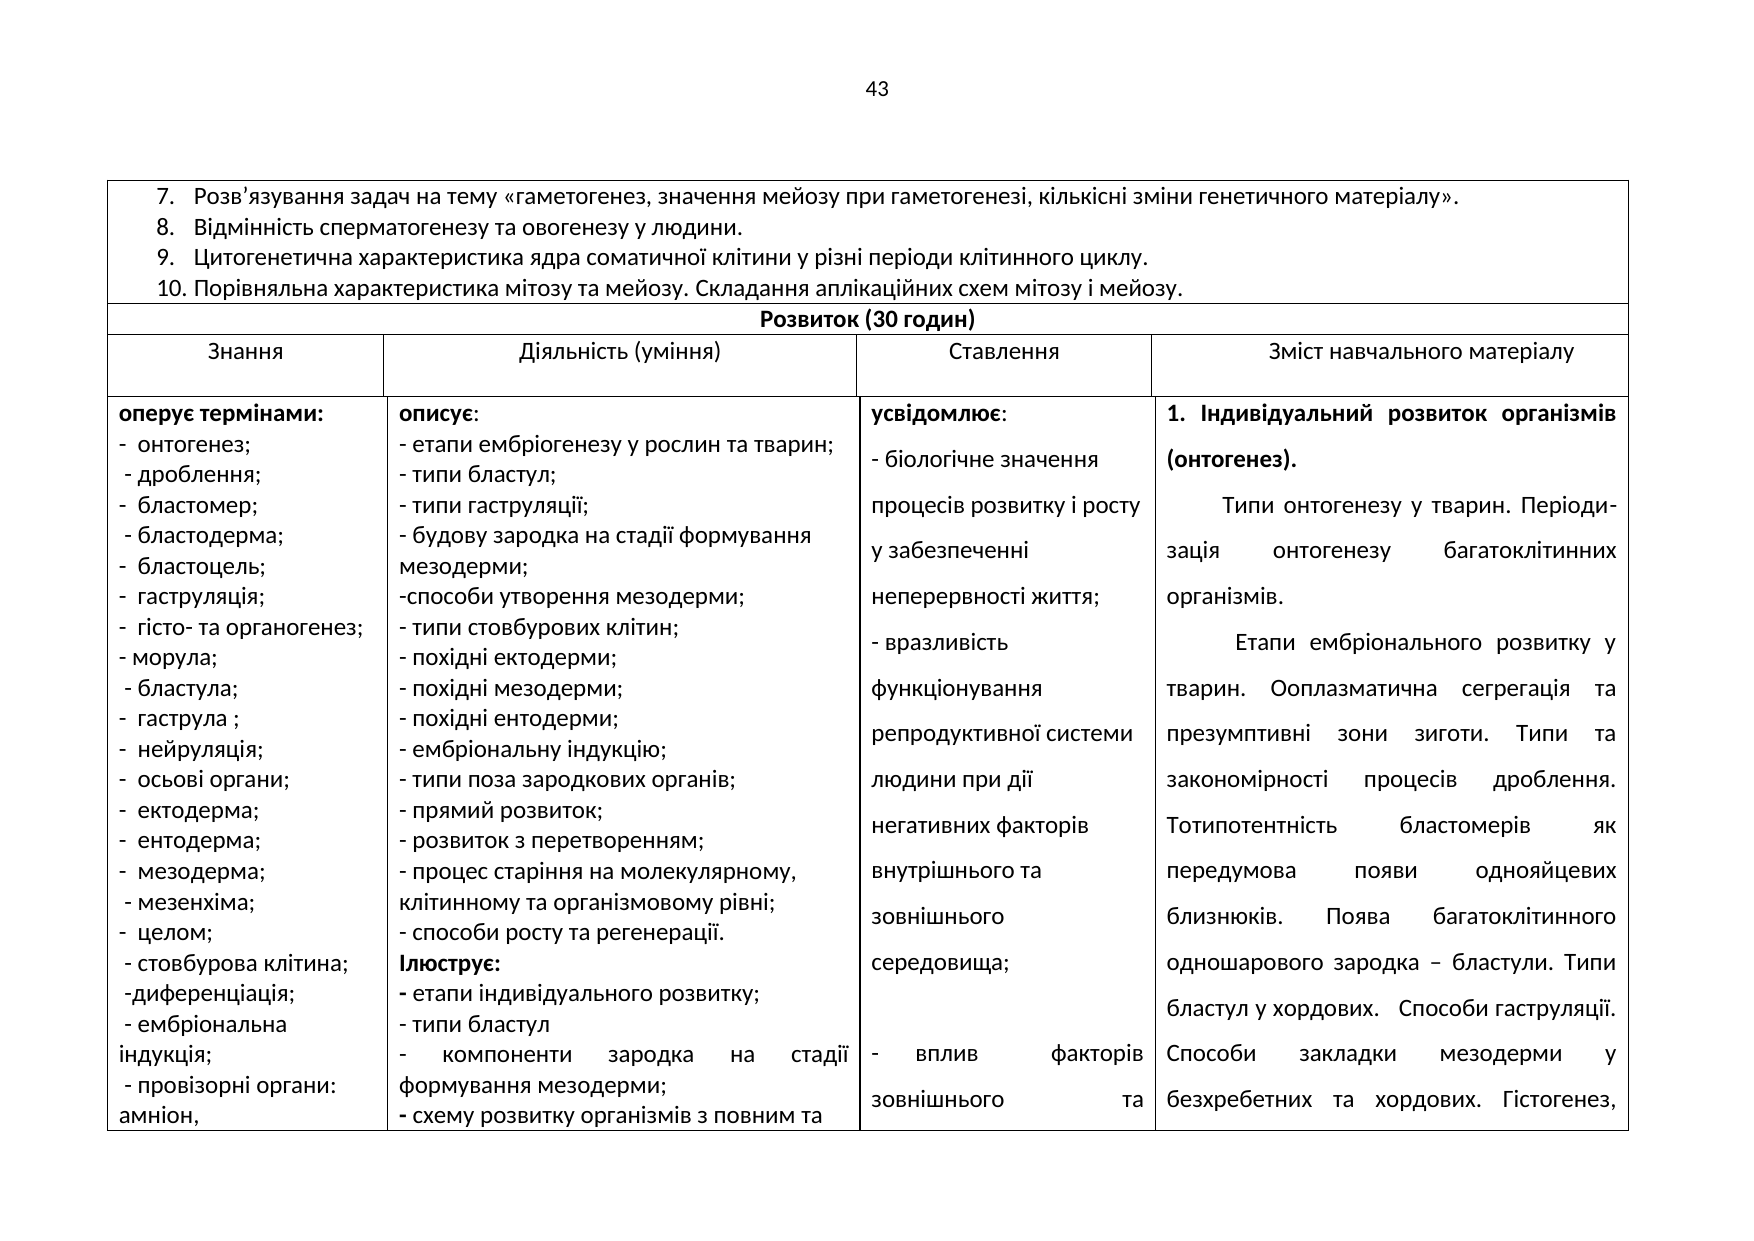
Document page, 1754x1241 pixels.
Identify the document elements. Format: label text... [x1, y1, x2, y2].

table_cell Ставлення [857, 335, 1151, 396]
table_cell Діяльність (уміння) [384, 335, 856, 396]
table_cell Знання [108, 335, 383, 396]
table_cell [1156, 397, 1628, 1130]
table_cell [388, 397, 859, 1130]
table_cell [108, 181, 1628, 303]
table_cell Зміст навчального матеріалу [1152, 335, 1628, 396]
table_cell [861, 397, 1155, 1130]
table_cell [108, 397, 387, 1130]
table_cell Розвиток (30 годин) [108, 304, 1628, 334]
